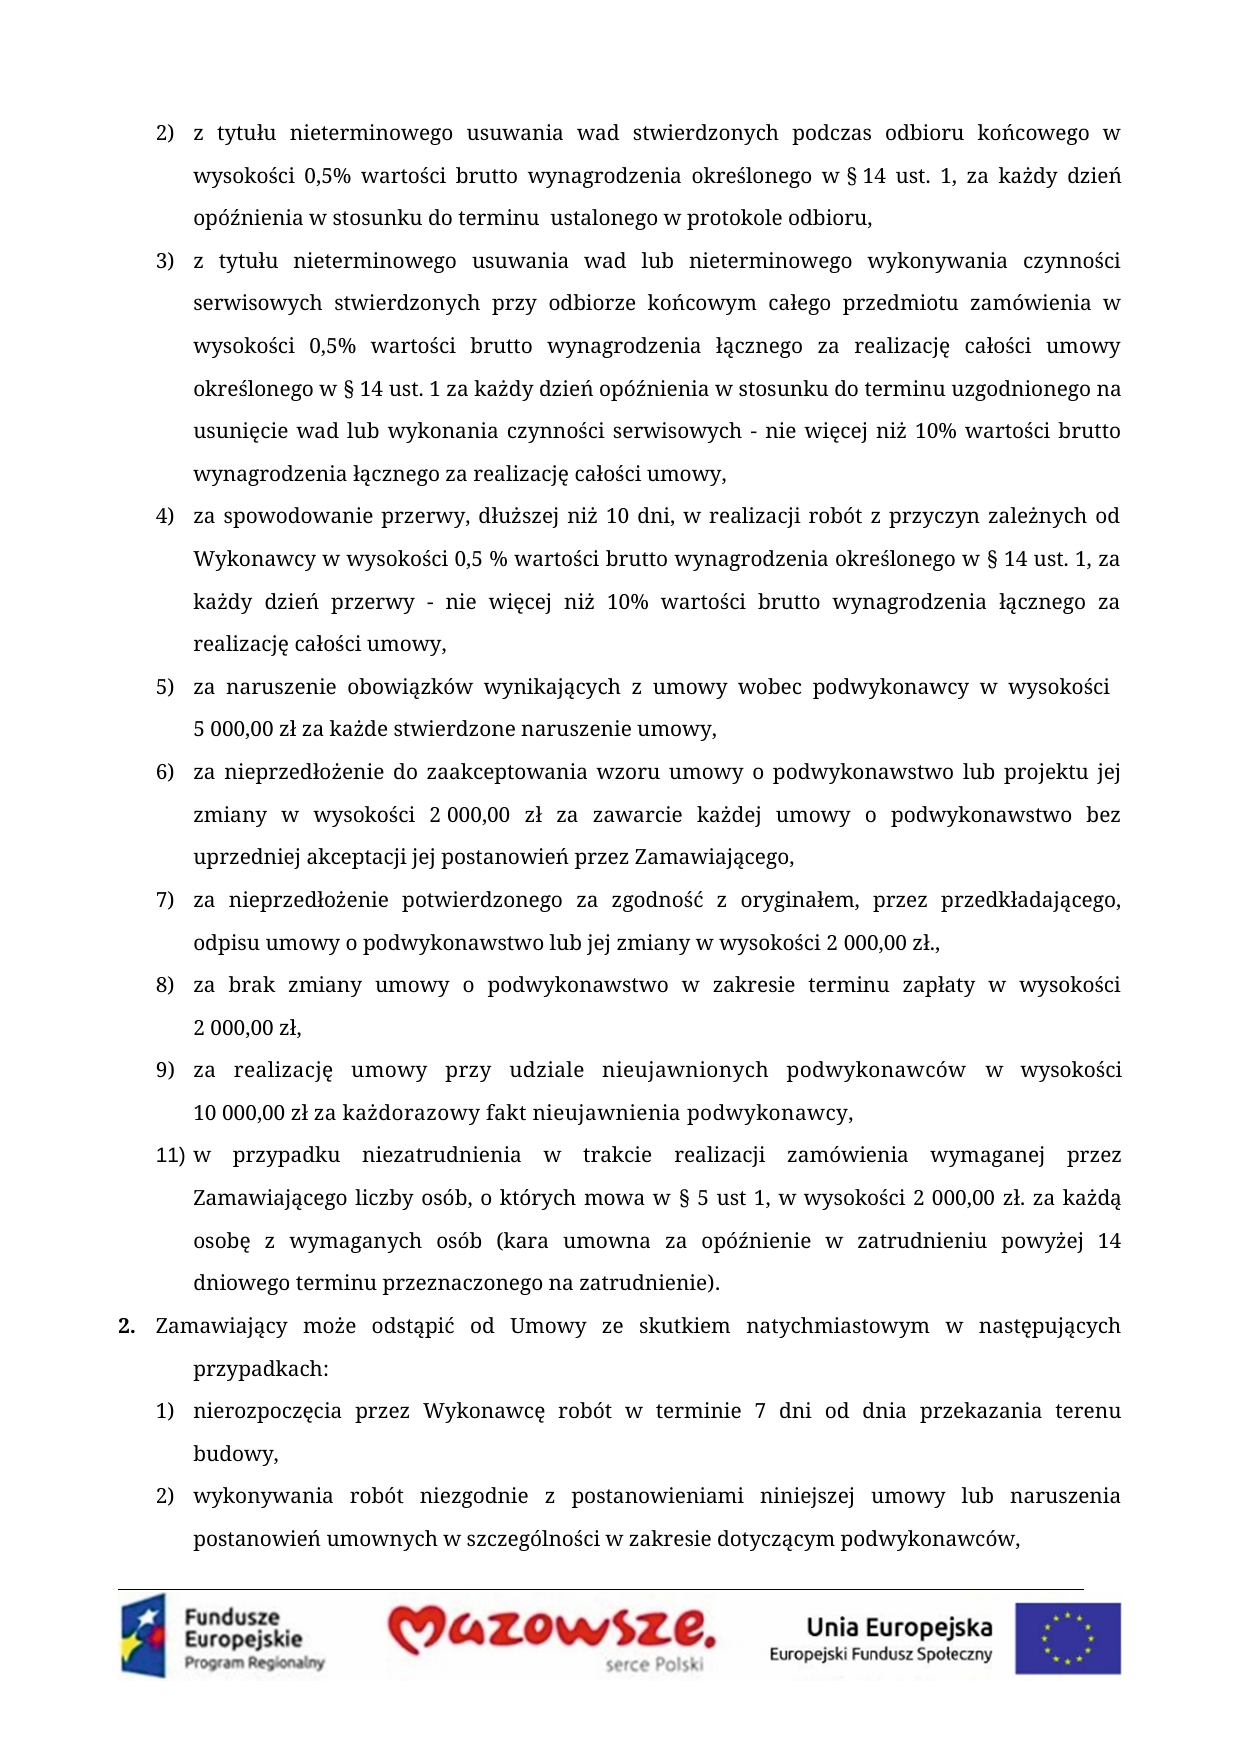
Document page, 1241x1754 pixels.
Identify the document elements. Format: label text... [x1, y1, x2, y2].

list wykonywania robót niezgodnie z postanowieniami niniejszej umowy lub naruszenia postanowień umownych w szczególności w zakresie dotyczącym podwykonawców, [156, 1481, 1122, 1552]
list nierozpoczęcia przez Wykonawcę robót w terminie 7 dni od dnia przekazania terenu budowy, [156, 1396, 1122, 1467]
list w przypadku niezatrudnienia w trakcie realizacji zamówienia wymaganej przez Zamawiającego liczby osób, o których mowa w § 5 ust 1, w wysokości 2 000,00 zł. za każdą osobę z wymaganych osób (kara umowna za opóźnienie w zatrudnieniu powyżej 14 dniowego terminu przeznaczonego na zatrudnienie). [156, 1141, 1122, 1297]
list z tytułu nieterminowego usuwania wad stwierdzonych podczas odbioru końcowego w wysokości 0,5% wartości brutto wynagrodzenia określonego w § 14 ust. 1, za każdy dzień opóźnienia w stosunku do terminu ustalonego w protokole odbioru, [156, 118, 1122, 232]
list z tytułu nieterminowego usuwania wad lub nieterminowego wykonywania czynności serwisowych stwierdzonych przy odbiorze końcowym całego przedmiotu zamówienia w wysokości 0,5% wartości brutto wynagrodzenia łącznego za realizację całości umowy określonego w § 14 ust. 1 za każdy dzień opóźnienia w stosunku do terminu uzgodnionego na usunięcie wad lub wykonania czynności serwisowych - nie więcej niż 10% wartości brutto wynagrodzenia łącznego za realizację całości umowy, [156, 246, 1122, 487]
picture [118, 1592, 1122, 1681]
list Zamawiający może odstąpić od Umowy ze skutkiem natychmiastowym w następujących przypadkach: [118, 1311, 1122, 1382]
list za naruszenie obowiązków wynikających z umowy wobec podwykonawcy w wysokości 5 000,00 zł za każde stwierdzone naruszenie umowy, [156, 672, 1122, 743]
list za spowodowanie przerwy, dłuższej niż 10 dni, w realizacji robót z przyczyn zależnych od Wykonawcy w wysokości 0,5 % wartości brutto wynagrodzenia określonego w § 14 ust. 1, za każdy dzień przerwy - nie więcej niż 10% wartości brutto wynagrodzenia łącznego za realizację całości umowy, [156, 502, 1122, 658]
list za realizację umowy przy udziale nieujawnionych podwykonawców w wysokości 10 000,00 zł za każdorazowy fakt nieujawnienia podwykonawcy, [156, 1055, 1122, 1126]
list za brak zmiany umowy o podwykonawstwo w zakresie terminu zapłaty w wysokości 2 000,00 zł, [156, 970, 1122, 1041]
list za nieprzedłożenie potwierdzonego za zgodność z oryginałem, przez przedkładającego, odpisu umowy o podwykonawstwo lub jej zmiany w wysokości 2 000,00 zł., [156, 885, 1122, 956]
list za nieprzedłożenie do zaakceptowania wzoru umowy o podwykonawstwo lub projektu jej zmiany w wysokości 2 000,00 zł za zawarcie każdej umowy o podwykonawstwo bez uprzedniej akceptacji jej postanowień przez Zamawiającego, [156, 757, 1122, 871]
